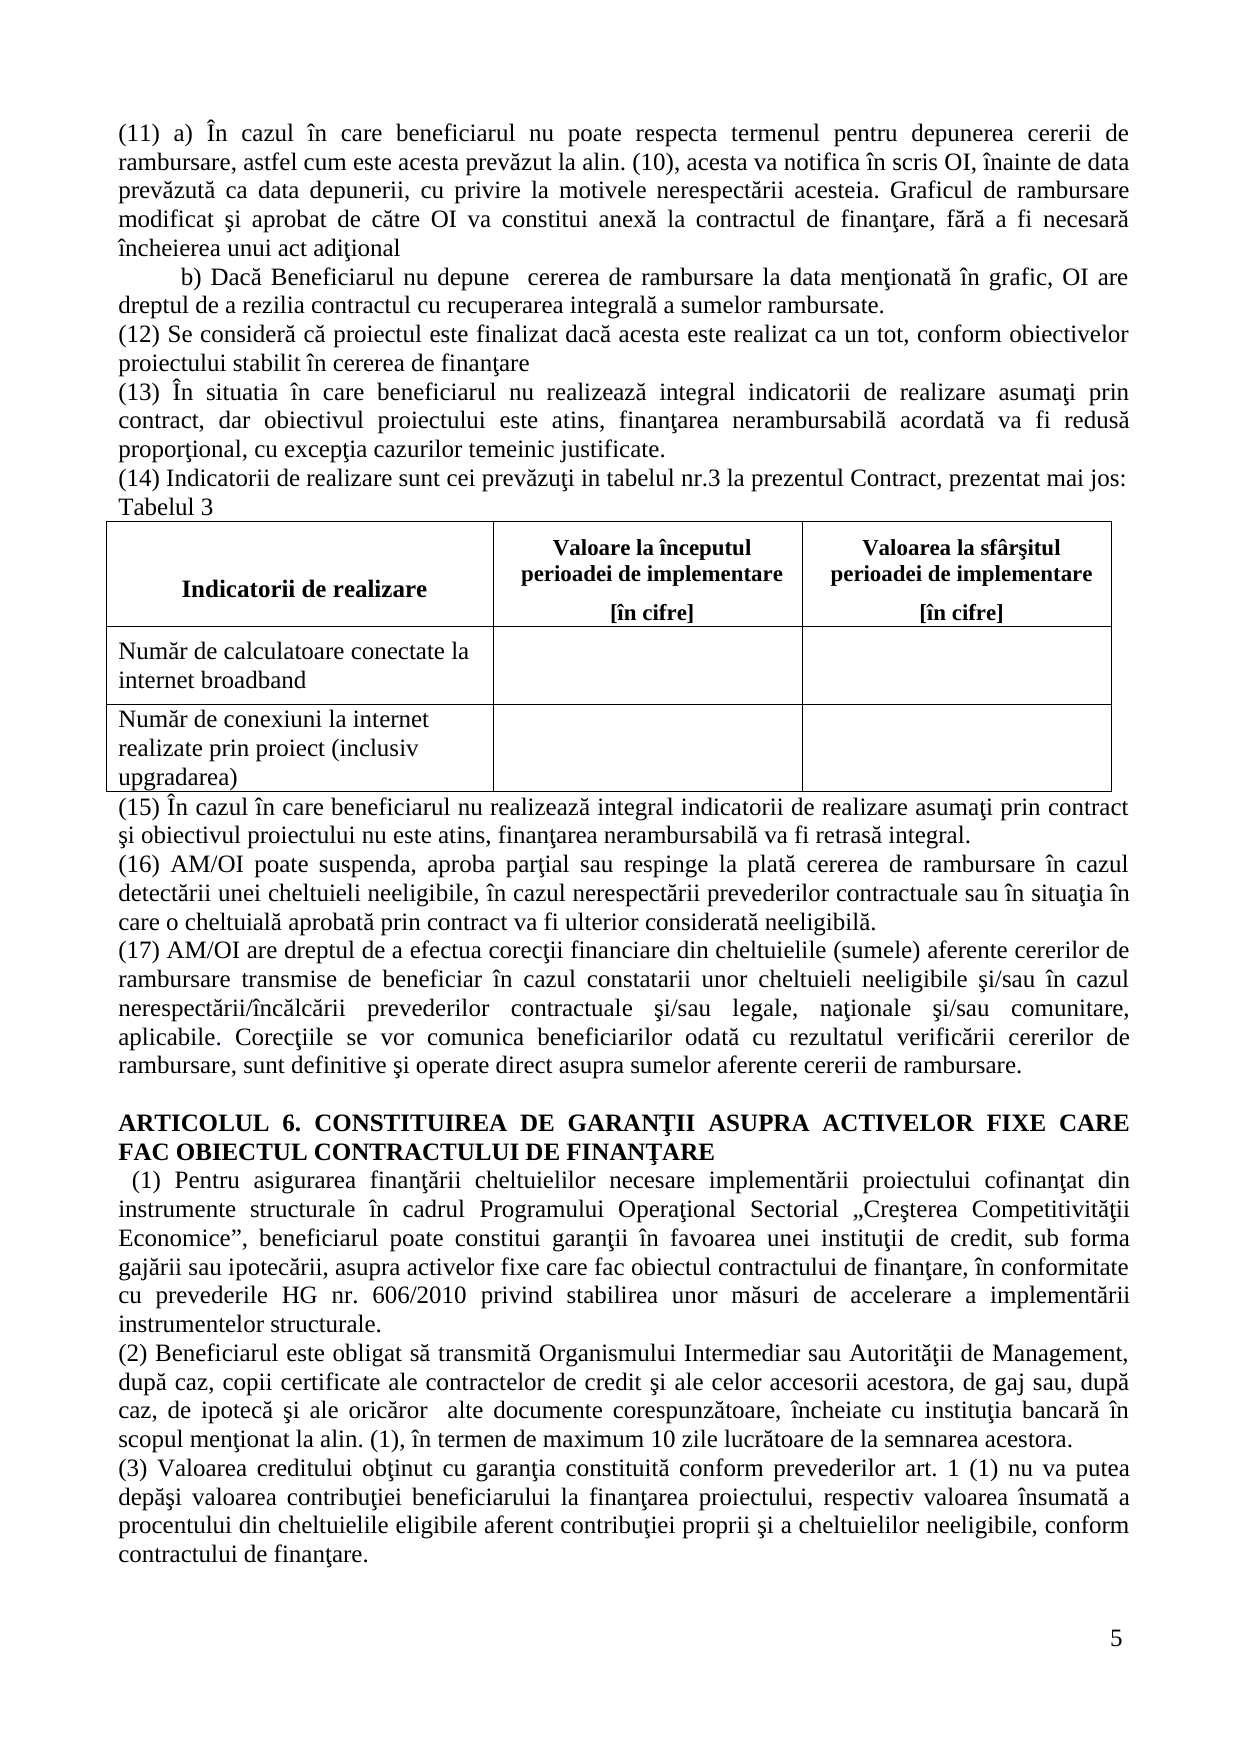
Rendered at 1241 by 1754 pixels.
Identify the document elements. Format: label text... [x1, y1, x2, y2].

text (16) AM/OI poate suspenda, aproba parţial sau respinge la plată cererea de rambursare în cazul detectării unei cheltuieli neeligibile, în cazul nerespectării prevederilor contractuale sau în situaţia în care o cheltuială aprobată prin contract va fi ulterior considerată neeligibilă. [118, 849, 1131, 936]
table_header Indicatorii de realizare [107, 522, 493, 626]
table_cell [803, 627, 1111, 703]
table_header Valoarea la sfârşitul perioadei de implementare [în cifre] [803, 522, 1111, 626]
text (3) Valoarea creditului obţinut cu garanţia constituită conform prevederilor art. 1 (1) nu va putea depăşi valoarea contribuţiei beneficiarului la finanţarea proiectului, respectiv valoarea însumată a procentului din cheltuielile eligibile aferent contribuţiei proprii şi a cheltuielilor neeligibile, conform contractului de finanţare. [118, 1453, 1131, 1568]
table_cell [494, 705, 802, 791]
table_cell Număr de calculatoare conectate la internet broadband [107, 627, 493, 703]
text ARTICOLUL 6. CONSTITUIREA DE GARANŢII ASUPRA ACTIVELOR FIXE CARE FAC OBIECTUL CONTRACTULUI DE FINANŢARE [118, 1108, 1131, 1166]
table_cell Număr de conexiuni la internet realizate prin proiect (inclusiv upgradarea) [107, 705, 493, 791]
text (1) Pentru asigurarea finanţării cheltuielilor necesare implementării proiectului cofinanţat din instrumente structurale în cadrul Programului Operaţional Sectorial „Creşterea Competitivităţii Economice”, beneficiarul poate constitui garanţii în favoarea unei instituţii de credit, sub forma gajării sau ipotecării, asupra activelor fixe care fac obiectul contractului de finanţare, în conformitate cu prevederile HG nr. 606/2010 privind stabilirea unor măsuri de accelerare a implementării instrumentelor structurale. [118, 1166, 1131, 1338]
text (2) Beneficiarul este obligat să transmită Organismului Intermediar sau Autorităţii de Management, după caz, copii certificate ale contractelor de credit şi ale celor accesorii acestora, de gaj sau, după caz, de ipotecă şi ale oricăror alte documente corespunzătoare, încheiate cu instituţia bancară în scopul menţionat la alin. (1), în termen de maximum 10 zile lucrătoare de la semnarea acestora. [118, 1338, 1131, 1453]
text b) Dacă Beneficiarul nu depune cererea de rambursare la data menţionată în grafic, OI are dreptul de a rezilia contractul cu recuperarea integrală a sumelor rambursate. [118, 262, 1131, 319]
text (13) În situatia în care beneficiarul nu realizează integral indicatorii de realizare asumaţi prin contract, dar obiectivul proiectului este atins, finanţarea nerambursabilă acordată va fi redusă proporţional, cu excepţia cazurilor temeinic justificate. [118, 377, 1131, 463]
text (11) a) În cazul în care beneficiarul nu poate respecta termenul pentru depunerea cererii de rambursare, astfel cum este acesta prevăzut la alin. (10), acesta va notifica în scris OI, înainte de data prevăzută ca data depunerii, cu privire la motivele nerespectării acesteia. Graficul de rambursare modificat şi aprobat de către OI va constitui anexă la contractul de finanţare, fără a fi necesară încheierea unui act adiţional [118, 118, 1131, 262]
text Tabelul 3 [118, 492, 1131, 521]
table_cell [494, 627, 802, 703]
text (14) Indicatorii de realizare sunt cei prevăzuţi in tabelul nr.3 la prezentul Contract, prezentat mai jos: [118, 463, 1131, 492]
text (17) AM/OI are dreptul de a efectua corecţii financiare din cheltuielile (sumele) aferente cererilor de rambursare transmise de beneficiar în cazul constatarii unor cheltuieli neeligibile şi/sau în cazul nerespectării/încălcării prevederilor contractuale şi/sau legale, naţionale şi/sau comunitare, aplicabile. Corecţiile se vor comunica beneficiarilor odată cu rezultatul verificării cererilor de rambursare, sunt definitive şi operate direct asupra sumelor aferente cererii de rambursare. [118, 936, 1131, 1079]
text (12) Se consideră că proiectul este finalizat dacă acesta este realizat ca un tot, conform obiectivelor proiectului stabilit în cererea de finanţare [118, 319, 1131, 377]
table_cell [803, 705, 1111, 791]
text (15) În cazul în care beneficiarul nu realizează integral indicatorii de realizare asumaţi prin contract şi obiectivul proiectului nu este atins, finanţarea nerambursabilă va fi retrasă integral. [118, 792, 1131, 849]
table_header Valoare la începutul perioadei de implementare [în cifre] [494, 522, 802, 626]
